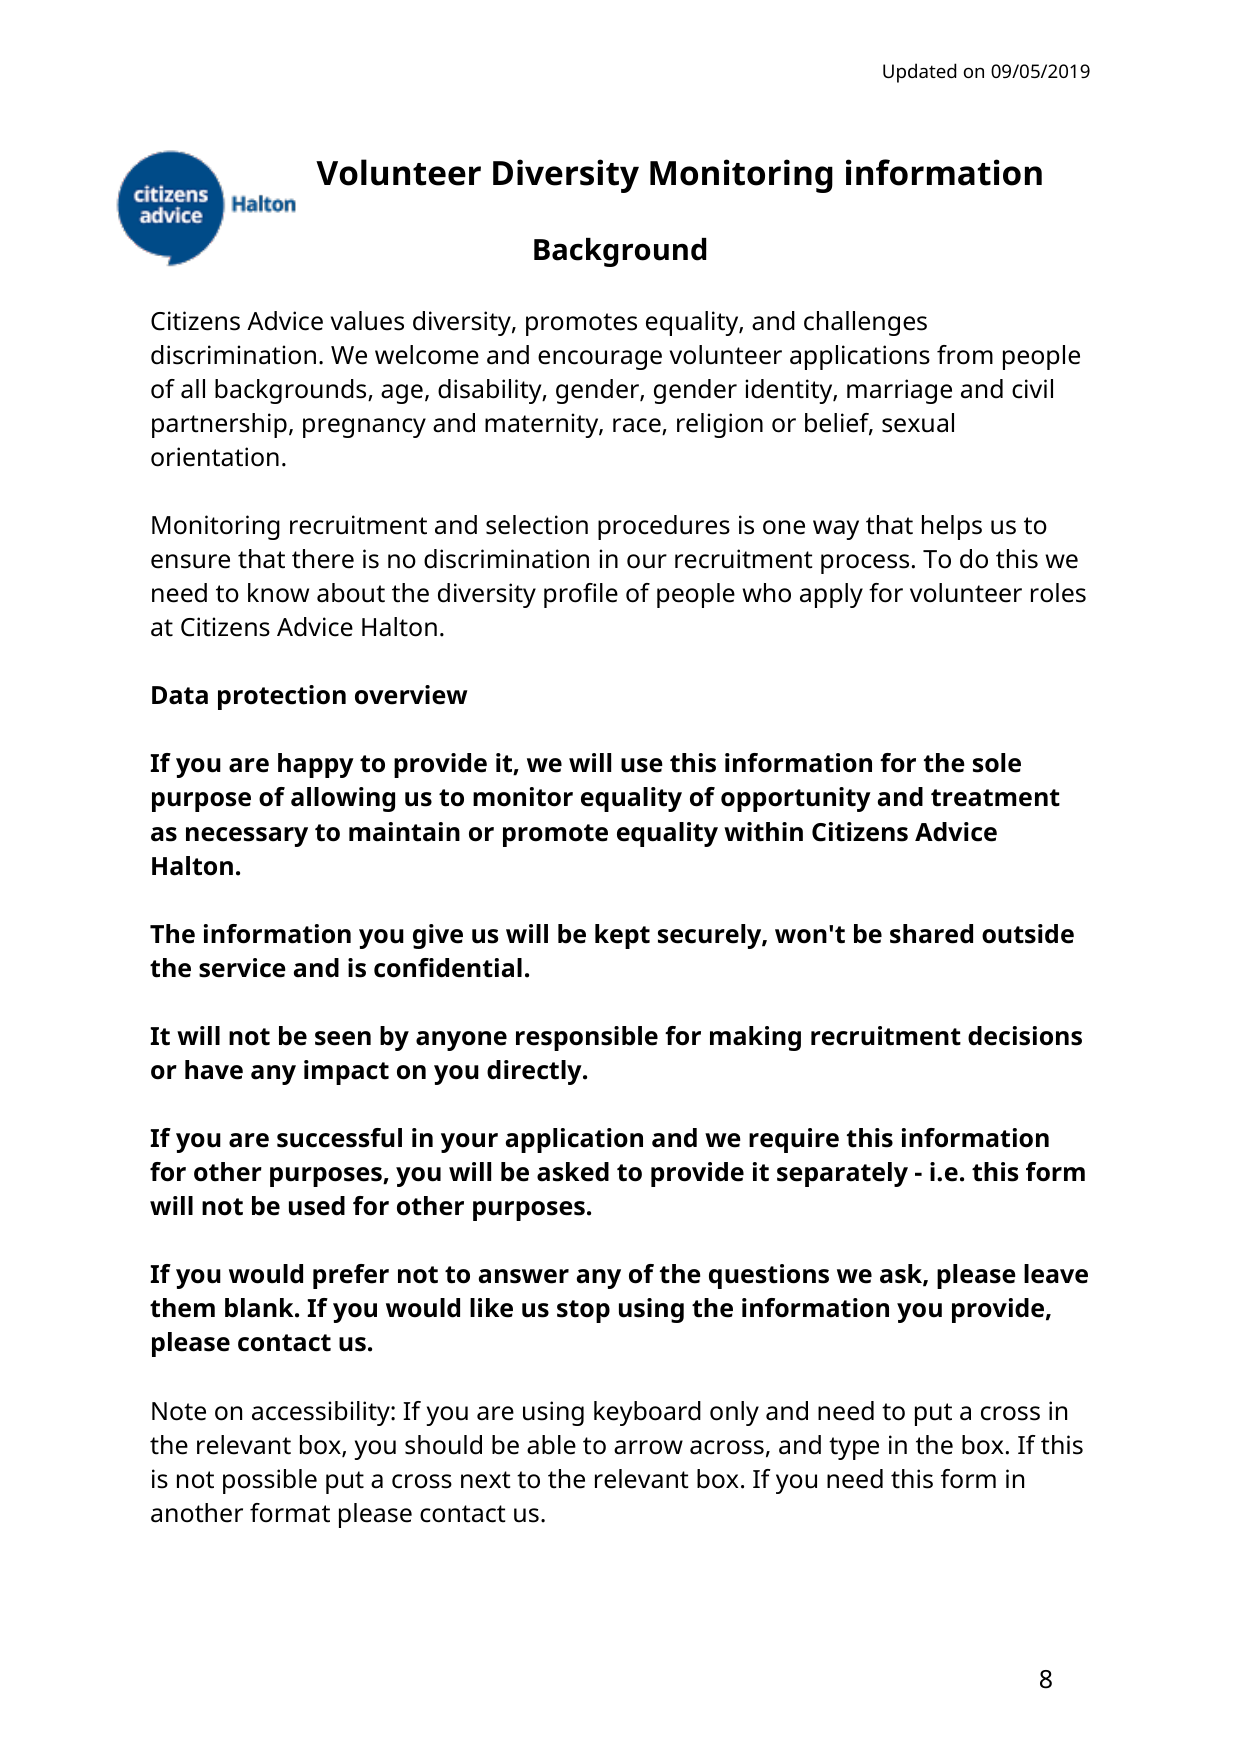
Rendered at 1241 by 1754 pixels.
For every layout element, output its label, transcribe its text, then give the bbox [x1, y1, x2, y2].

text The information you give us will be kept securely, won't be shared outside the service and is confidential. [150, 916, 1090, 984]
picture [112, 150, 438, 268]
text If you are happy to provide it, we will use this information for the sole purpose of allowing us to monitor equality of opportunity and treatment as necessary to maintain or promote equality within Citizens Advice Halton. [242, 746, 1090, 882]
text Data protection overview [150, 678, 1090, 712]
text Citizens Advice values diversity, promotes equality, and challenges discrimination. We welcome and encourage volunteer applications from people of all backgrounds, age, disability, gender, gender identity, marriage and civil partnership, pregnancy and maternity, race, religion or belief, sexual orientation. Monitoring recruitment and selection procedures is one way that helps us to ensure that there is no discrimination in our recruitment process. To do this we need to know about the diversity profile of people who apply for volunteer roles at Citizens Advice Halton. [150, 269, 1090, 644]
text If you would prefer not to answer any of the questions we ask, please leave them blank. If you would like us stop using the information you provide, please contact us. Note on accessibility: If you are using keyboard only and need to put a cross in the relevant box, you should be able to arrow across, and type in the box. If this is not possible put a cross next to the relevant box. If you need this form in another format please contact us. [150, 1257, 1090, 1558]
text It will not be seen by anyone responsible for making recruitment decisions or have any impact on you directly. [150, 1018, 1090, 1087]
text If you are successful in your application and we require this information for other purposes, you will be asked to provide it separately - i.e. this form will not be used for other purposes. [150, 1121, 1090, 1223]
